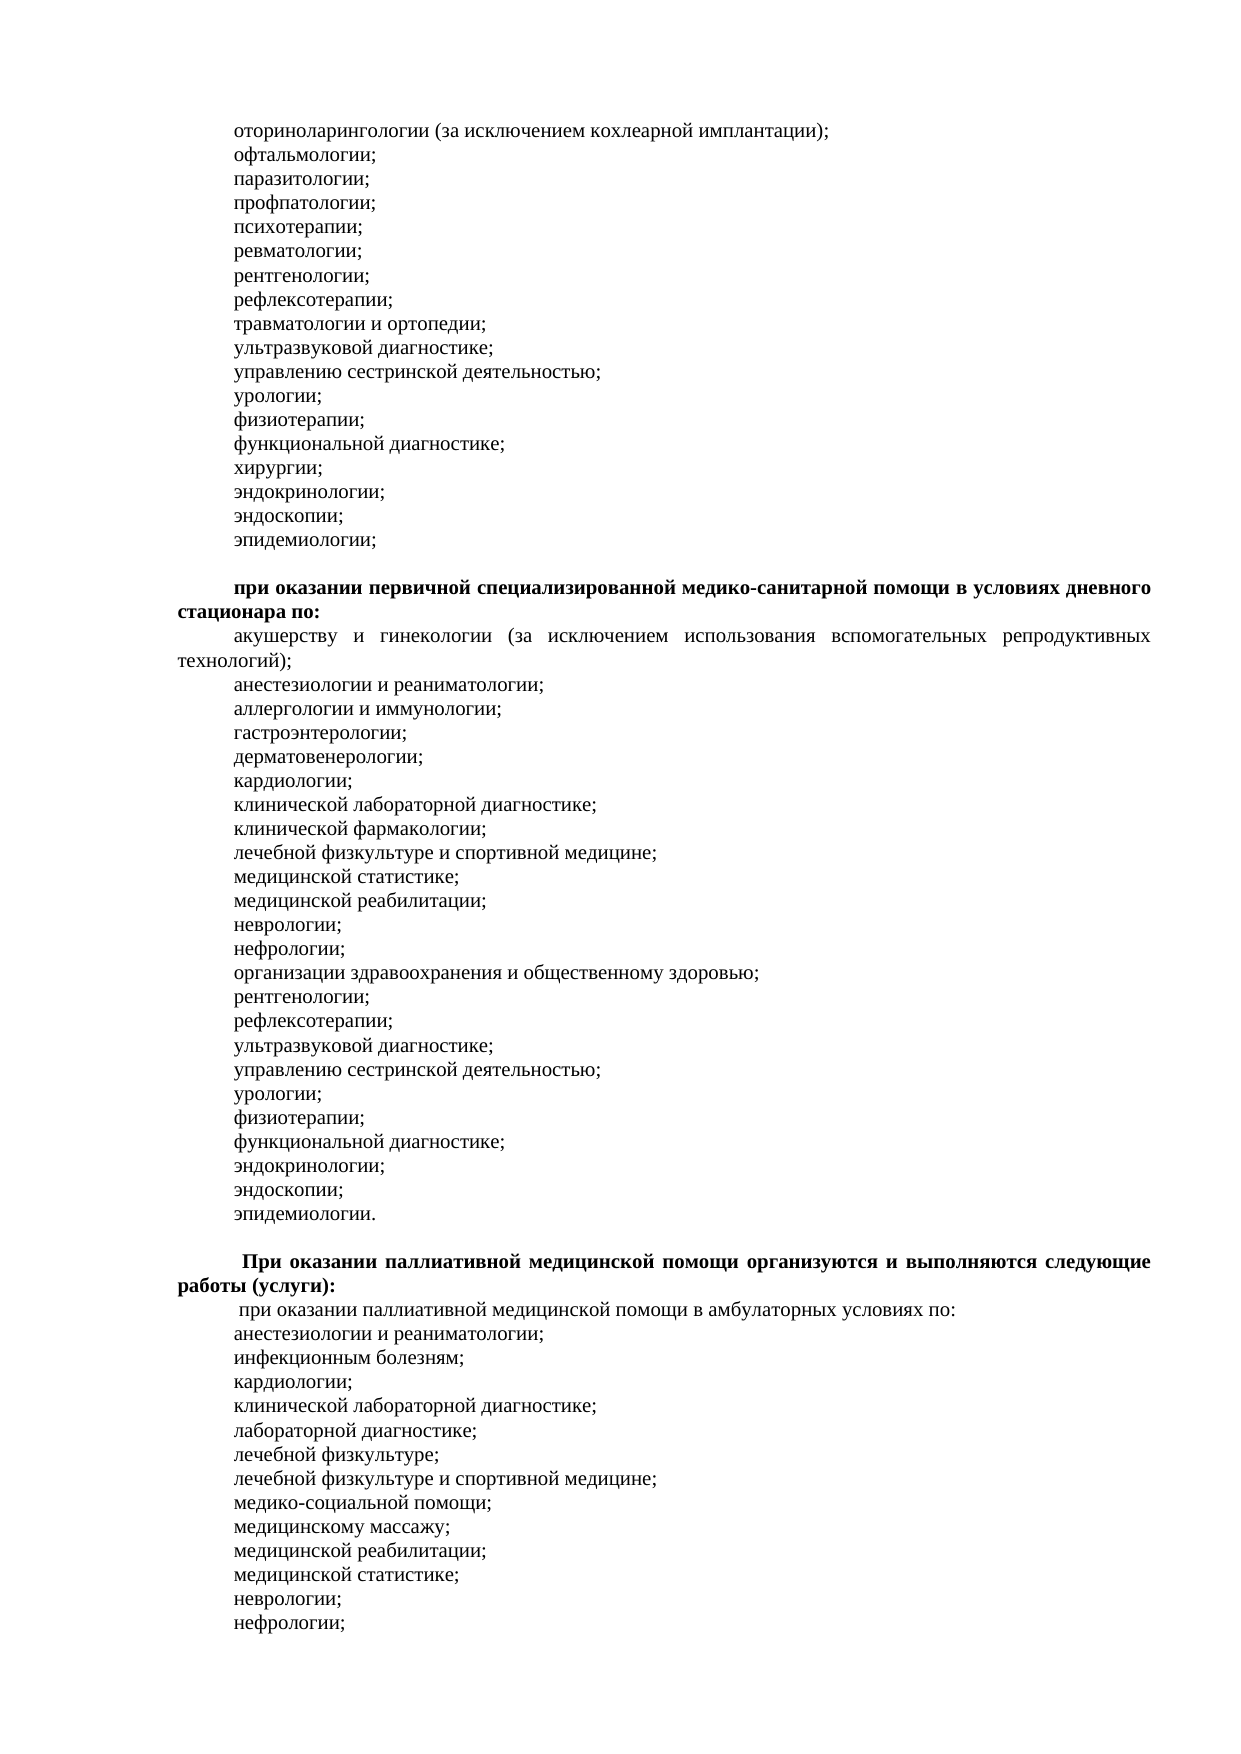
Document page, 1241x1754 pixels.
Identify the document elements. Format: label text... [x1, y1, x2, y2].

text лечебной физкультуре и спортивной медицине; [177, 1466, 1152, 1490]
text ультразвуковой диагностике; [177, 1032, 1152, 1057]
text акушерству и гинекологии (за исключением использования вспомогательных репродуктивных технологий); [177, 623, 1152, 672]
text медицинской статистике; [177, 864, 1152, 888]
text клинической лабораторной диагностике; [177, 1393, 1152, 1417]
text психотерапии; [177, 214, 1152, 238]
text рефлексотерапии; [177, 287, 1152, 311]
text нефрологии; [177, 1610, 1152, 1634]
text рефлексотерапии; [177, 1008, 1152, 1032]
text кардиологии; [177, 1369, 1152, 1393]
text медицинской реабилитации; [177, 1538, 1152, 1562]
text рентгенологии; [177, 262, 1152, 287]
text клинической лабораторной диагностике; [177, 792, 1152, 816]
text эндокринологии; [177, 479, 1152, 503]
text ревматологии; [177, 238, 1152, 262]
text анестезиологии и реаниматологии; [177, 1321, 1152, 1345]
text анестезиологии и реаниматологии; [177, 672, 1152, 696]
text травматологии и ортопедии; [177, 311, 1152, 335]
text урологии; [177, 383, 1152, 407]
text нефрологии; [177, 936, 1152, 960]
text лечебной физкультуре и спортивной медицине; [177, 840, 1152, 864]
text физиотерапии; [177, 407, 1152, 431]
text лабораторной диагностике; [177, 1417, 1152, 1442]
text медико-социальной помощи; [177, 1490, 1152, 1514]
text эпидемиологии; [177, 527, 1152, 551]
text кардиологии; [177, 768, 1152, 792]
text офтальмологии; [177, 142, 1152, 166]
text урологии; [177, 1081, 1152, 1105]
text при оказании паллиативной медицинской помощи в амбулаторных условиях по: [177, 1297, 1152, 1321]
text эндоскопии; [177, 503, 1152, 527]
text медицинскому массажу; [177, 1514, 1152, 1538]
text инфекционным болезням; [177, 1345, 1152, 1369]
text гастроэнтерологии; [177, 720, 1152, 744]
text управлению сестринской деятельностью; [177, 359, 1152, 383]
text неврологии; [177, 1586, 1152, 1610]
text физиотерапии; [177, 1105, 1152, 1129]
text медицинской реабилитации; [177, 888, 1152, 912]
text организации здравоохранения и общественному здоровью; [177, 960, 1152, 984]
text профпатологии; [177, 190, 1152, 214]
text лечебной физкультуре; [177, 1442, 1152, 1466]
text эндоскопии; [177, 1177, 1152, 1201]
text клинической фармакологии; [177, 816, 1152, 840]
text эпидемиологии. [177, 1201, 1152, 1225]
text при оказании первичной специализированной медико-санитарной помощи в условиях дневного стационара по: [177, 575, 1152, 623]
text рентгенологии; [177, 984, 1152, 1008]
text хирургии; [177, 455, 1152, 479]
text функциональной диагностике; [177, 1129, 1152, 1153]
text аллергологии и иммунологии; [177, 696, 1152, 720]
text дерматовенерологии; [177, 744, 1152, 768]
text паразитологии; [177, 166, 1152, 190]
text медицинской статистике; [177, 1562, 1152, 1586]
text При оказании паллиативной медицинской помощи организуются и выполняются следующие работы (услуги): [177, 1249, 1152, 1297]
text управлению сестринской деятельностью; [177, 1057, 1152, 1081]
text ультразвуковой диагностике; [177, 335, 1152, 359]
text оториноларингологии (за исключением кохлеарной имплантации); [177, 118, 1152, 142]
text функциональной диагностике; [177, 431, 1152, 455]
text неврологии; [177, 912, 1152, 936]
text эндокринологии; [177, 1153, 1152, 1177]
